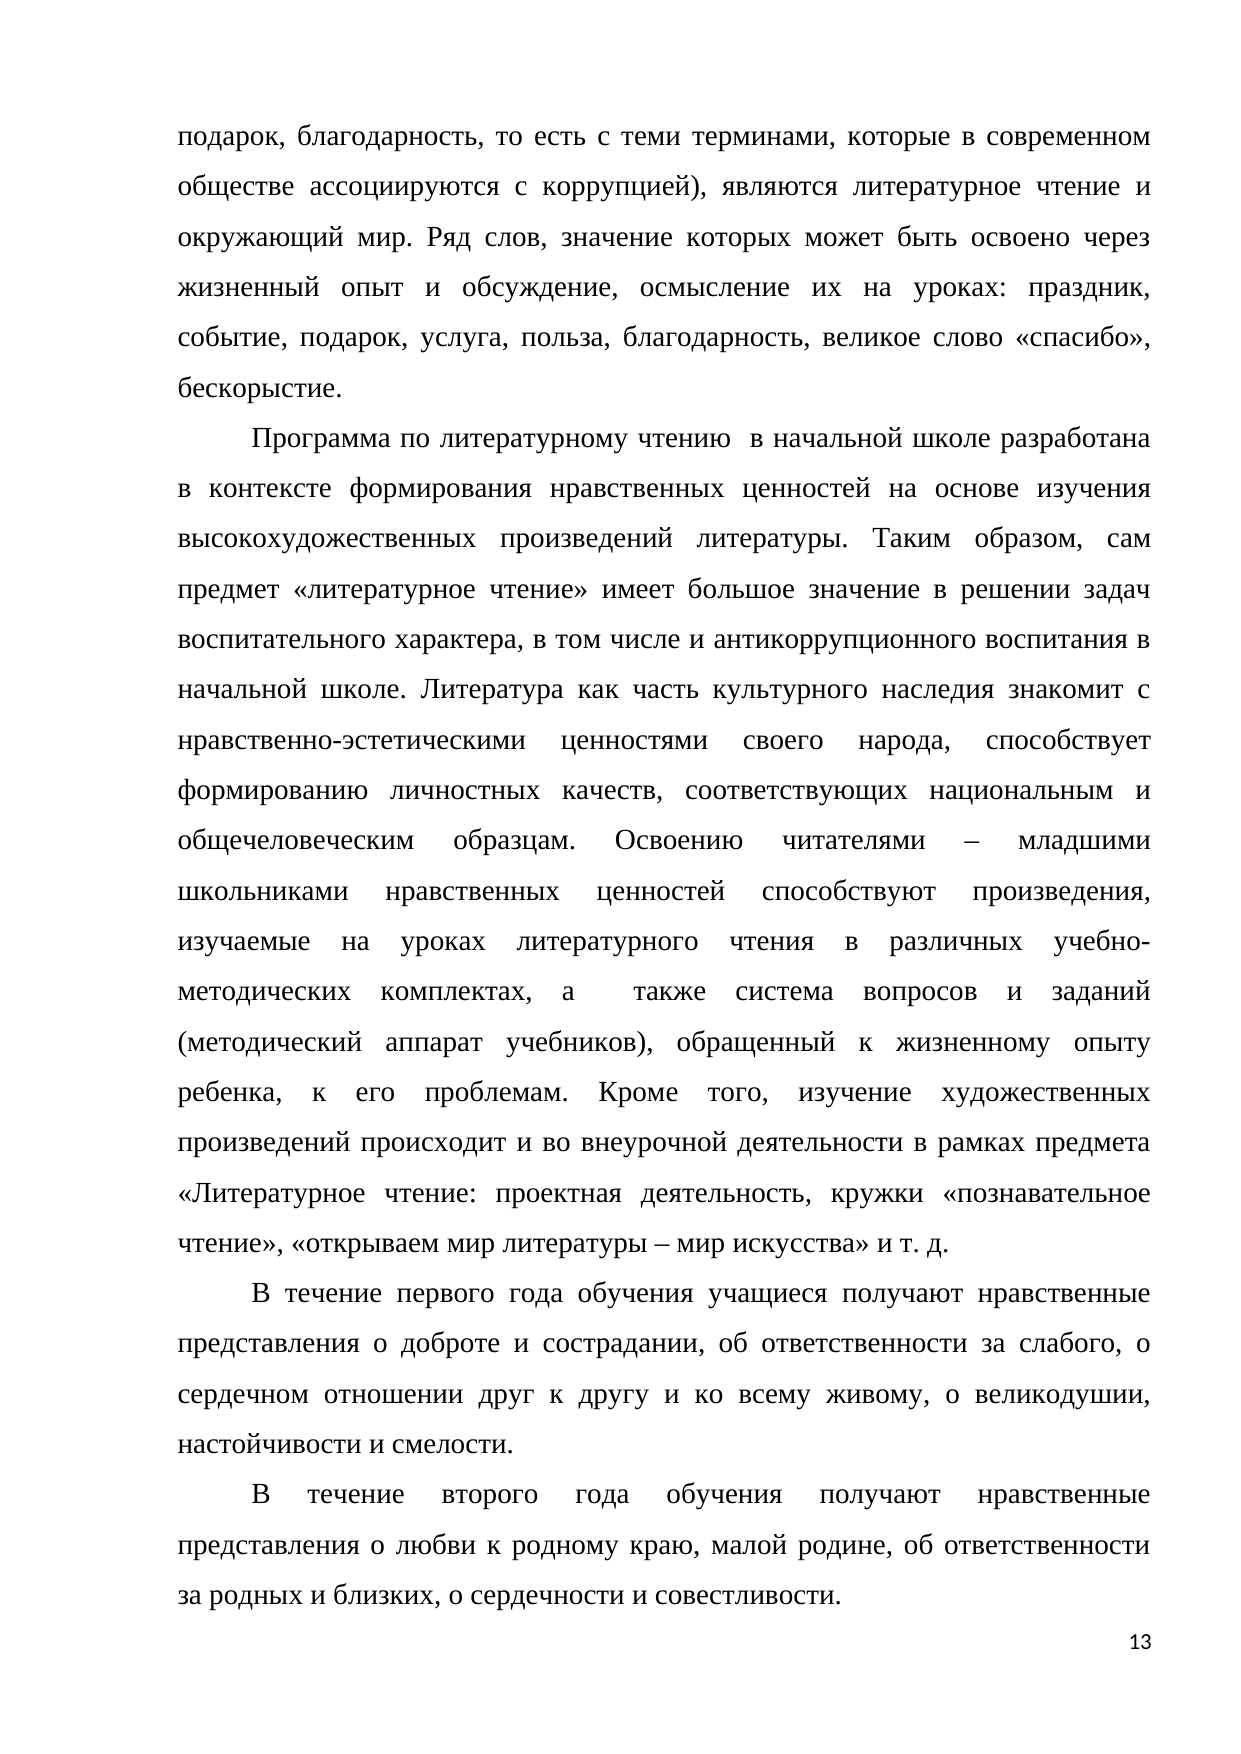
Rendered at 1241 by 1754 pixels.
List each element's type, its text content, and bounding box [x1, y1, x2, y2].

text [177, 118, 1152, 403]
text В течение первого года обучения учащиеся получают нравственные представления о доброте и сострадании, об ответственности за слабого, о сердечном отношении друг к другу и ко всему живому, о великодушии, настойчивости и смелости. [177, 1275, 1152, 1460]
text В течение второго года обучения получают нравственные представления о любви к родному краю, малой родине, об ответственности за родных и близких, о сердечности и совестливости. [177, 1477, 1152, 1611]
text Программа по литературному чтению в начальной школе разработана в контексте формирования нравственных ценностей на основе изучения высокохудожественных произведений литературы. Таким образом, сам предмет «литературное чтение» имеет большое значение в решении задач воспитательного характера, в том числе и антикоррупционного воспитания в начальной школе. Литература как часть культурного наследия знакомит с нравственно-эстетическими ценностями своего народа, способствует формированию личностных качеств, соответствующих национальным и общечеловеческим образцам. Освоению читателями – младшими школьниками нравственных ценностей способствуют произведения, изучаемые на уроках литературного чтения в различных учебно-методических комплектах, а также система вопросов и заданий (методический аппарат учебников), обращенный к жизненному опыту ребенка, к его проблемам. Кроме того, изучение художественных произведений происходит и во внеурочной деятельности в рамках предмета «Литературное чтение: проектная деятельность, кружки «познавательное чтение», «открываем мир литературы – мир искусства» и т. д. [177, 420, 1152, 1258]
